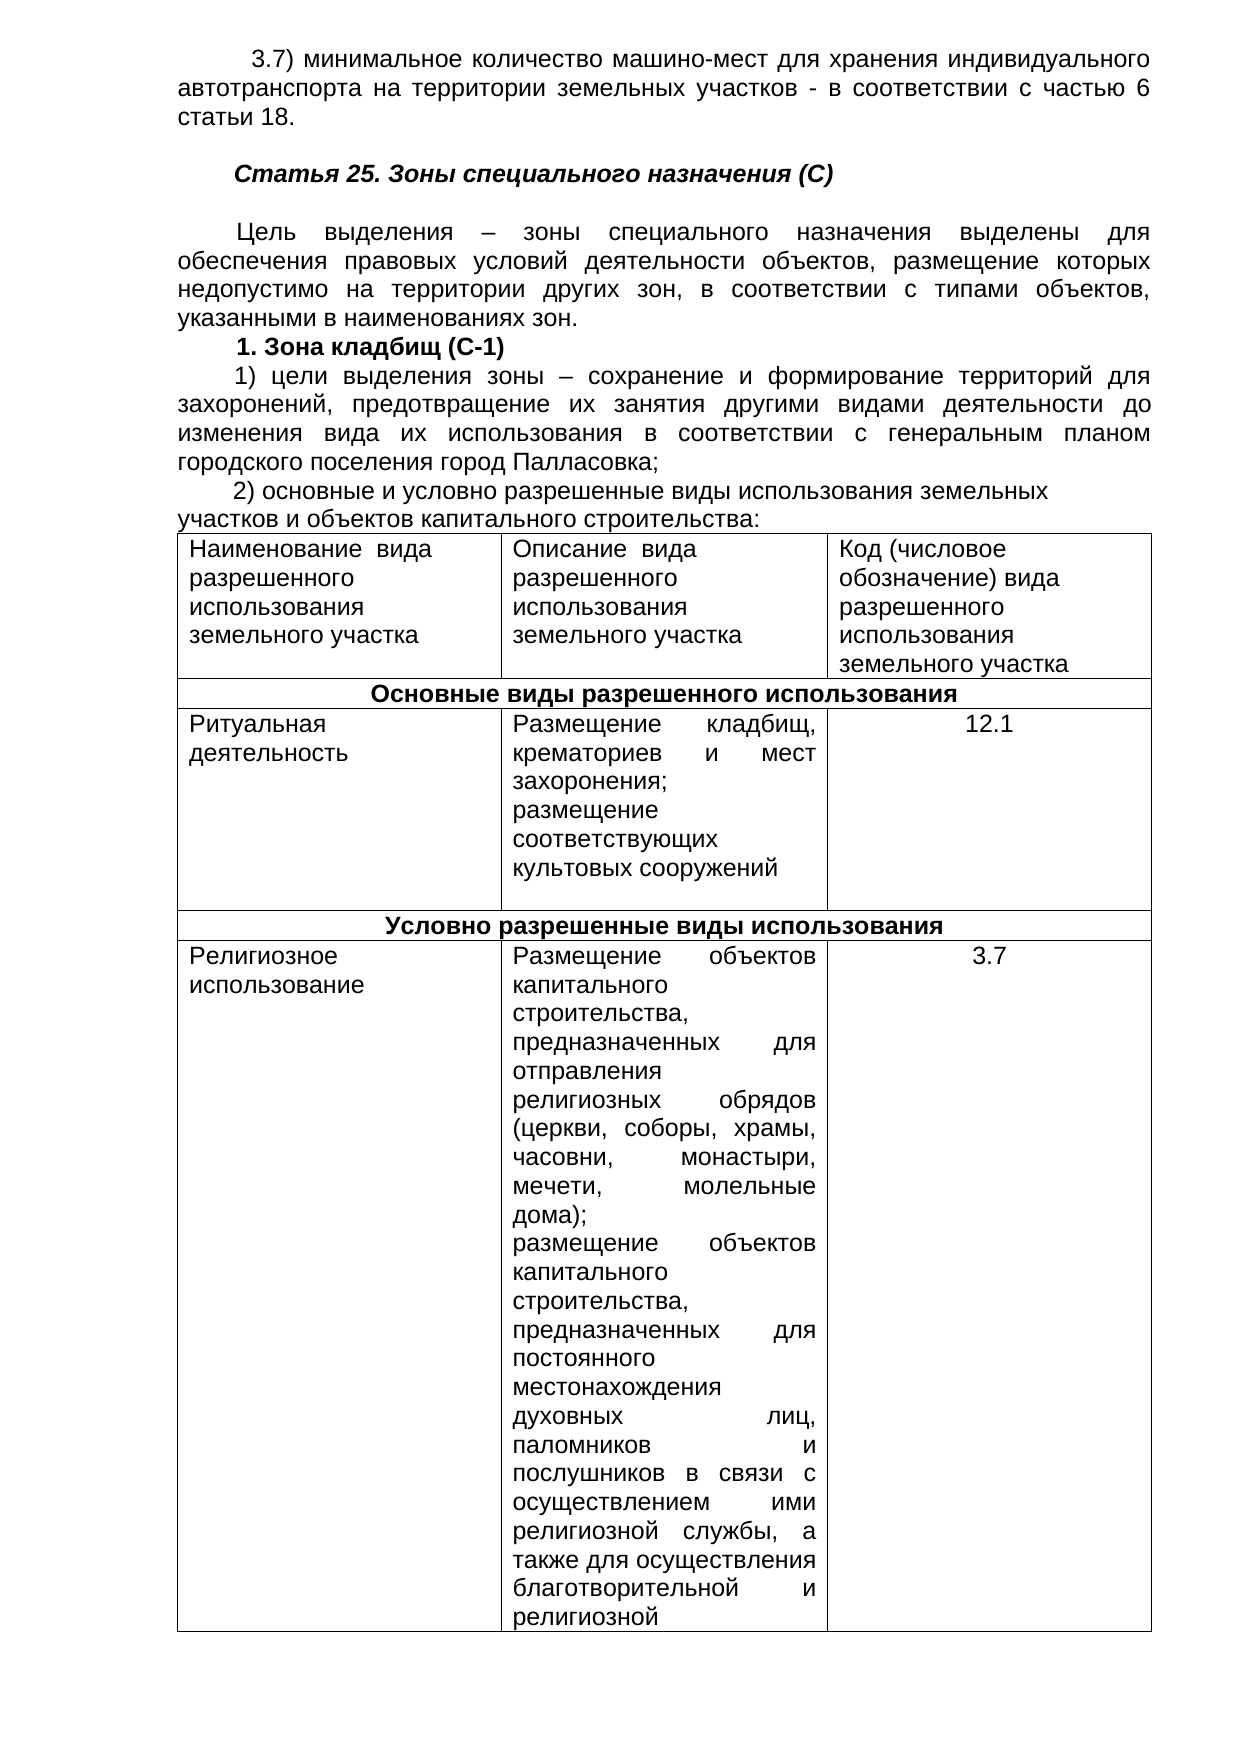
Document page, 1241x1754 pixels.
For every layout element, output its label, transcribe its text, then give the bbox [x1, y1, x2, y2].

text 1) цели выделения зоны – сохранение и формирование территорий для захоронений, предотвращение их занятия другими видами деятельности до изменения вида их использования в соответствии с генеральным планом городского поселения город Палласовка; [177, 361, 1152, 476]
table_header Наименование вида разрешенного использования земельного участка [178, 534, 501, 678]
table_cell Условно разрешенные виды использования [178, 911, 1151, 940]
table_header Описание вида разрешенного использования земельного участка [502, 534, 827, 678]
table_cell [502, 941, 827, 1631]
text 1. Зона кладбищ (С-1) [177, 332, 1152, 361]
table_cell Ритуальная деятельность [178, 709, 501, 910]
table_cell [178, 941, 501, 1631]
table_cell Размещение кладбищ, крематориев и мест захоронения; размещение соответствующих культовых сооружений [502, 709, 827, 910]
text Цель выделения – зоны специального назначения выделены для обеспечения правовых условий деятельности объектов, размещение которых недопустимо на территории других зон, в соответствии с типами объектов, указанными в наименованиях зон. [177, 217, 1152, 332]
table_cell 12.1 [828, 709, 1151, 910]
text Статья 25. Зоны специального назначения (С) [177, 159, 1152, 188]
table_cell 3.7 [828, 941, 1151, 1631]
table_header Код (числовое обозначение) вида разрешенного использования земельного участка [828, 534, 1151, 678]
text 2) основные и условно разрешенные виды использования земельных участков и объектов капитального строительства: [177, 476, 1152, 533]
table_cell Основные виды разрешенного использования [178, 679, 1151, 708]
text 3.7) минимальное количество машино-мест для хранения индивидуального автотранспорта на территории земельных участков - в соответствии с частью 6 статьи 18. [177, 44, 1152, 131]
